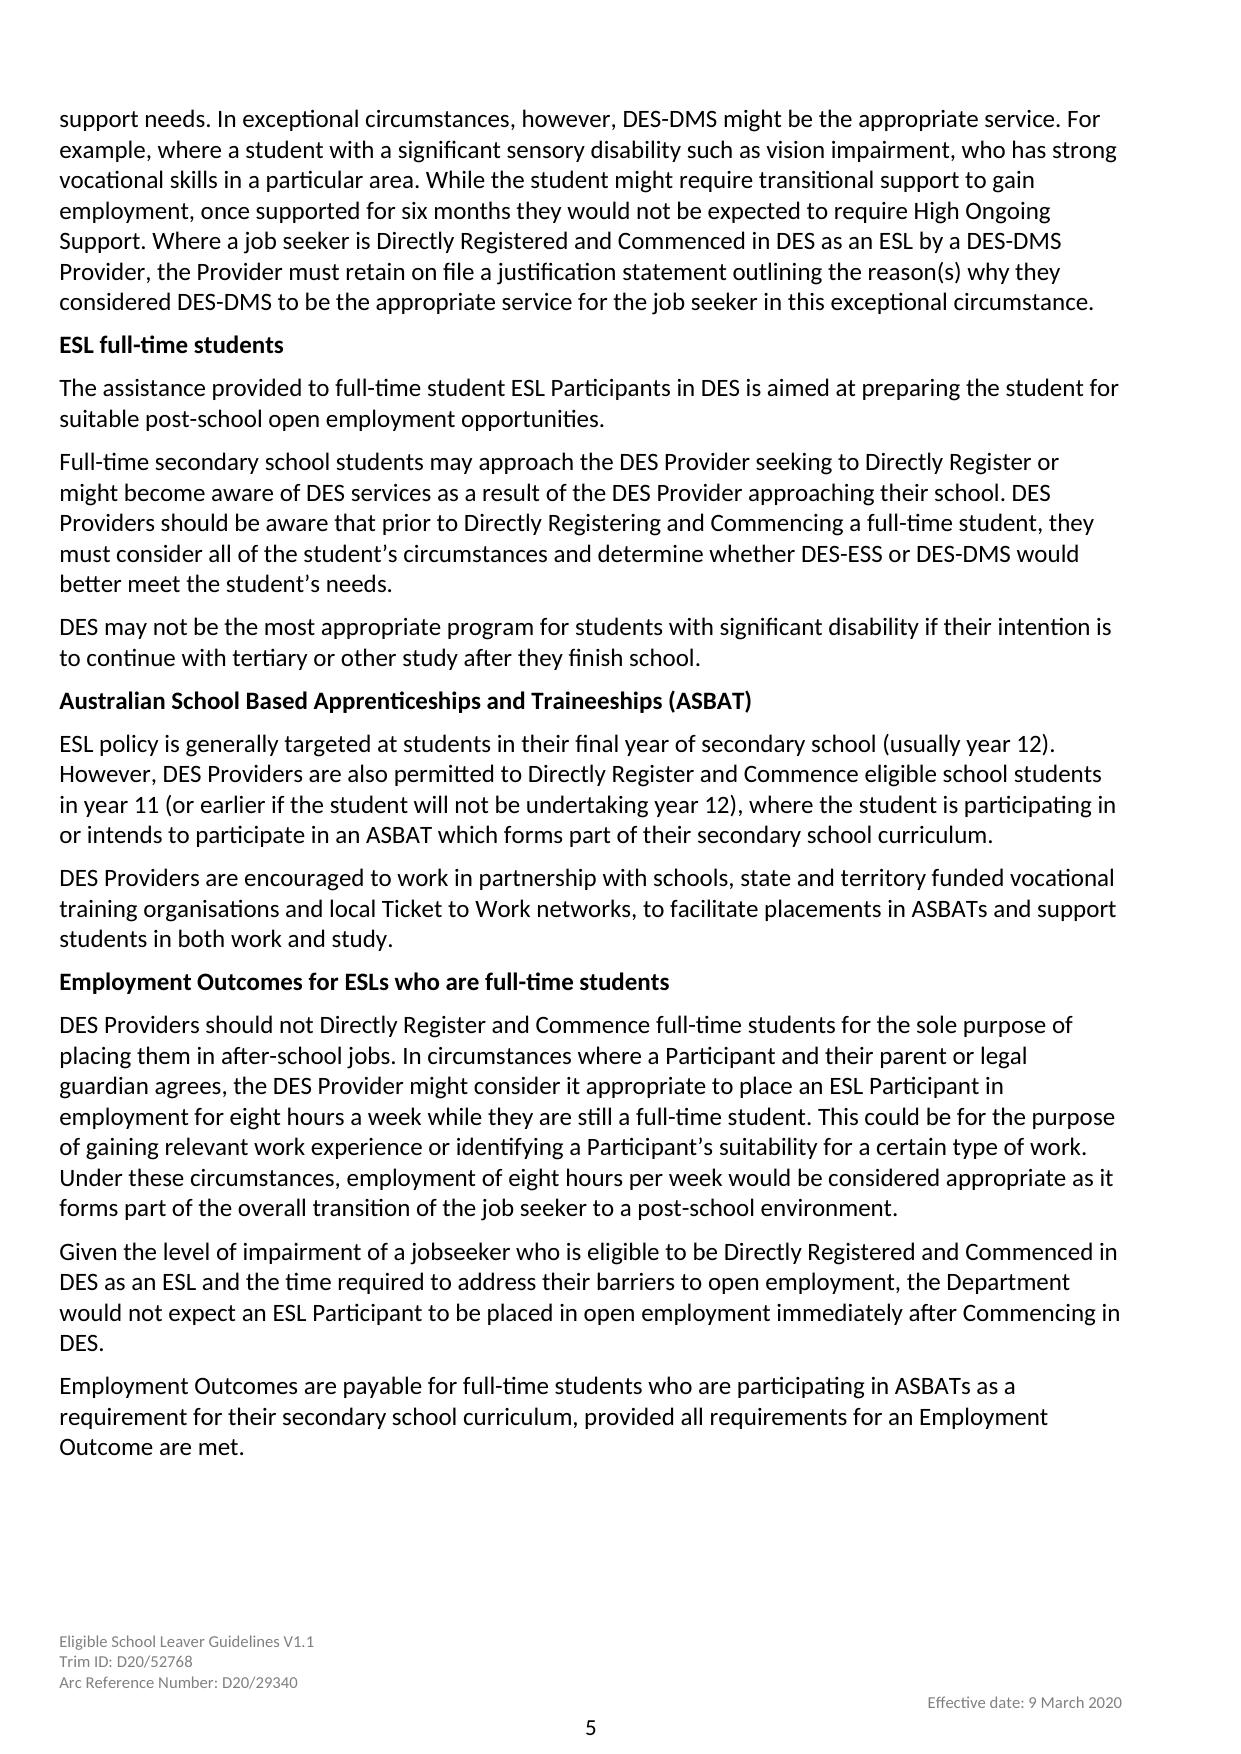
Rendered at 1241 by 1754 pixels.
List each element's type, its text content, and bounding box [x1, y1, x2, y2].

text Employment Outcomes are payable for full-time students who are participating in ASBATs as a requirement for their secondary school curriculum, provided all requirements for an Employment Outcome are met. [59, 1370, 1122, 1462]
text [59, 103, 1122, 317]
text DES Providers should not Directly Register and Commence full-time students for the sole purpose of placing them in after-school jobs. In circumstances where a Participant and their parent or legal guardian agrees, the DES Provider might consider it appropriate to place an ESL Participant in employment for eight hours a week while they are still a full-time student. This could be for the purpose of gaining relevant work experience or identifying a Participant’s suitability for a certain type of work. Under these circumstances, employment of eight hours per week would be considered appropriate as it forms part of the overall transition of the job seeker to a post-school environment. [59, 1009, 1122, 1223]
text Full-time secondary school students may approach the DES Provider seeking to Directly Register or might become aware of DES services as a result of the DES Provider approaching their school. DES Providers should be aware that prior to Directly Registering and Commencing a full-time student, they must consider all of the student’s circumstances and determine whether DES-ESS or DES-DMS would better meet the student’s needs. [59, 446, 1122, 599]
text DES may not be the most appropriate program for students with significant disability if their intention is to continue with tertiary or other study after they finish school. [59, 611, 1122, 672]
subtitle Australian School Based Apprenticeships and Traineeships (ASBAT) [59, 685, 1122, 715]
text DES Providers are encouraged to work in partnership with schools, state and territory funded vocational training organisations and local Ticket to Work networks, to facilitate placements in ASBATs and support students in both work and study. [59, 862, 1122, 954]
text Given the level of impairment of a jobseeker who is eligible to be Directly Registered and Commenced in DES as an ESL and the time required to address their barriers to open employment, the Department would not expect an ESL Participant to be placed in open employment immediately after Commencing in DES. [59, 1236, 1122, 1358]
text The assistance provided to full-time student ESL Participants in DES is aimed at preparing the student for suitable post-school open employment opportunities. [59, 373, 1122, 434]
subtitle Employment Outcomes for ESLs who are full-time students [59, 966, 1122, 997]
subtitle ESL full-time students [59, 329, 1122, 360]
text ESL policy is generally targeted at students in their final year of secondary school (usually year 12). However, DES Providers are also permitted to Directly Register and Commence eligible school students in year 11 (or earlier if the student will not be undertaking year 12), where the student is participating in or intends to participate in an ASBAT which forms part of their secondary school curriculum. [59, 728, 1122, 850]
